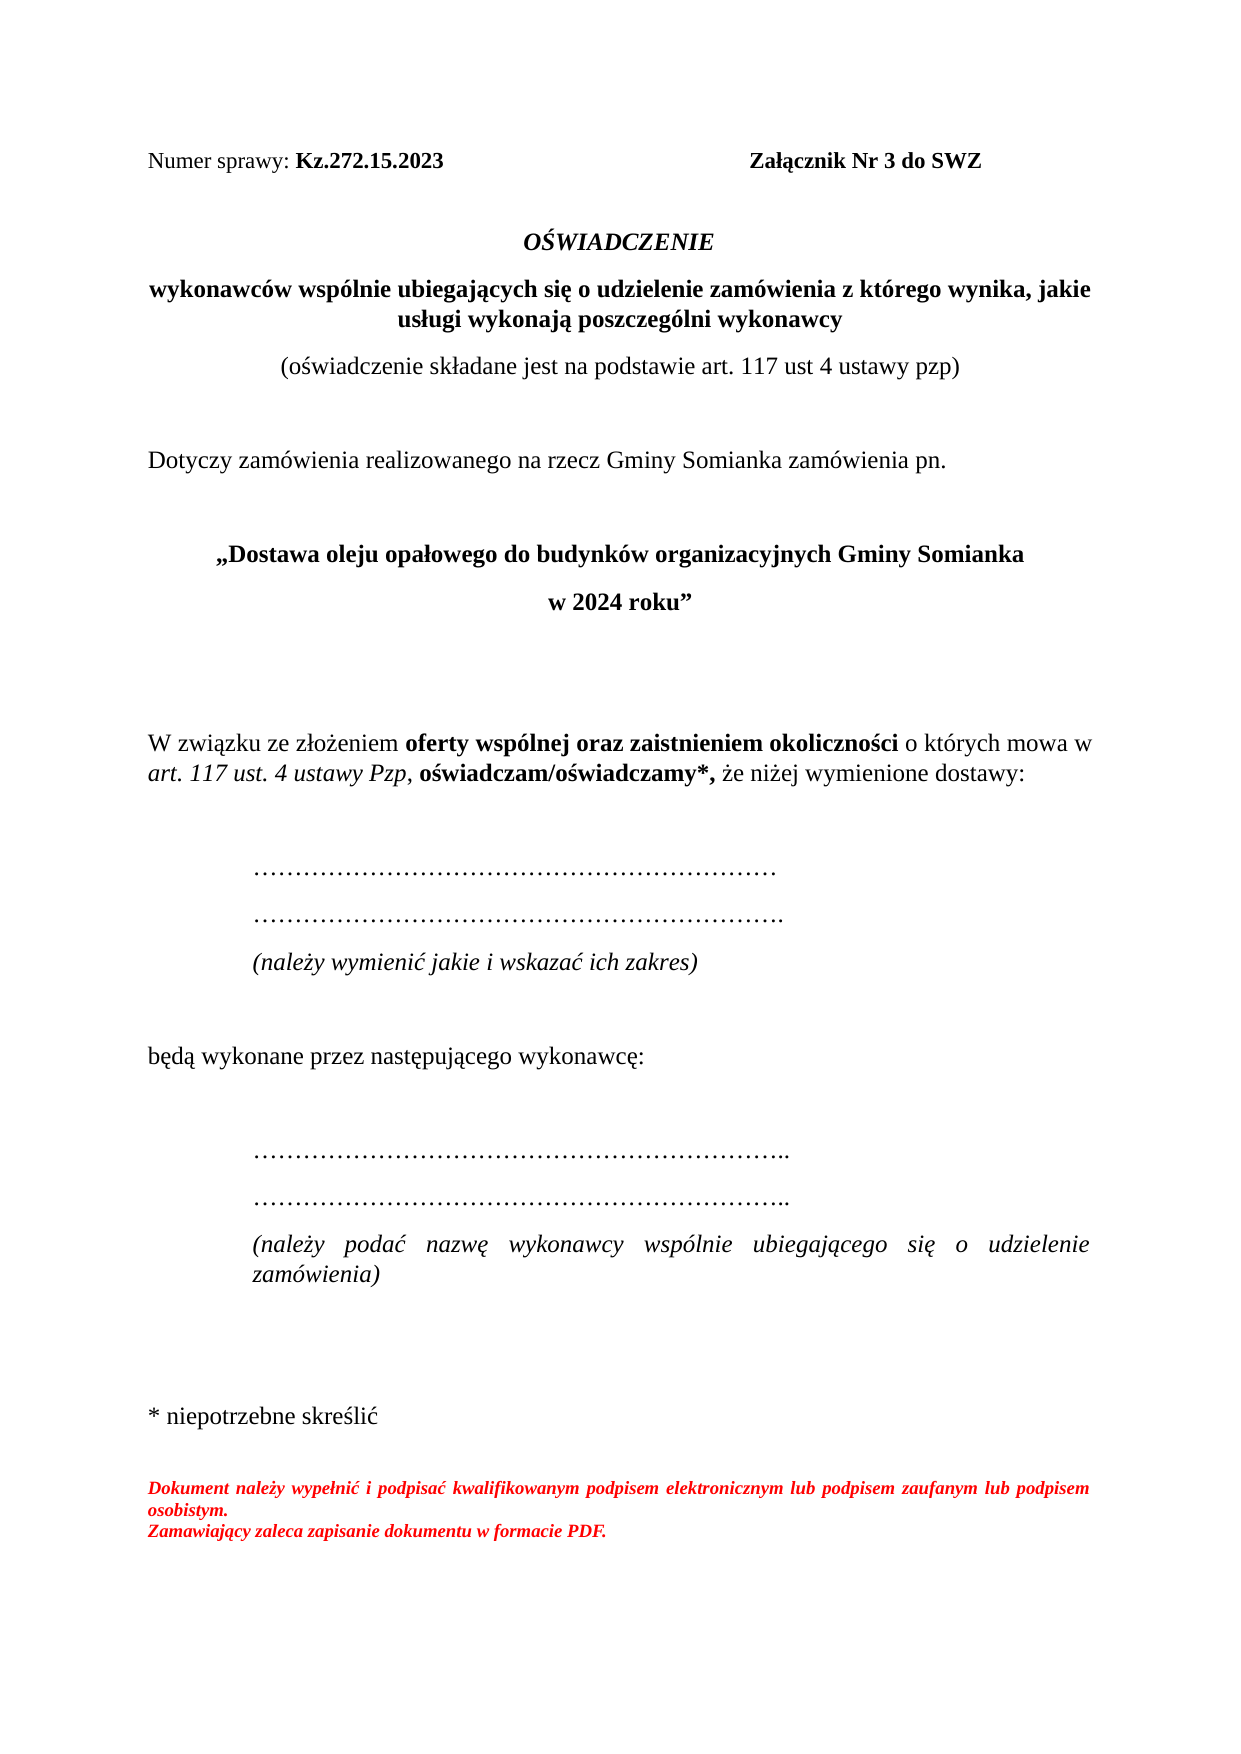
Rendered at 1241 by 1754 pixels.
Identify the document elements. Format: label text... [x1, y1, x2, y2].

text Dokument należy wypełnić i podpisać kwalifikowanym podpisem elektronicznym lub podpisem zaufanym lub podpisem osobistym. [148, 1477, 1093, 1520]
text OŚWIADCZENIE [148, 227, 1093, 255]
text Zamawiający zaleca zapisanie dokumentu w formacie PDF. [148, 1520, 1093, 1542]
text W związku ze złożeniem oferty wspólnej oraz zaistnieniem okoliczności o których mowa w art. 117 ust. 4 ustawy Pzp, oświadczam/oświadczamy*, że niżej wymienione dostawy: [148, 728, 1093, 787]
text ………………………………………………………. [252, 899, 1093, 928]
text ……………………………………………………….. [252, 1182, 1093, 1211]
text Dotyczy zamówienia realizowanego na rzecz Gminy Somianka zamówienia pn. [148, 445, 1093, 474]
text (należy podać nazwę wykonawcy wspólnie ubiegającego się o udzielenie zamówienia) [252, 1229, 1093, 1288]
text będą wykonane przez następującego wykonawcę: [148, 1041, 1093, 1069]
text * niepotrzebne skreślić [148, 1401, 1093, 1429]
text (oświadczenie składane jest na podstawie art. 117 ust 4 ustawy pzp) [148, 351, 1093, 380]
text Numer sprawy: Kz.272.15.2023 Załącznik Nr 3 do SWZ [148, 148, 1093, 174]
text ……………………………………………………… [252, 852, 1093, 881]
text „Dostawa oleju opałowego do budynków organizacyjnych Gminy Somianka [148, 539, 1093, 568]
text w 2024 roku” [148, 587, 1093, 615]
text wykonawców wspólnie ubiegających się o udzielenie zamówienia z którego wynika, jakie usługi wykonają poszczególni wykonawcy [148, 274, 1093, 333]
text ……………………………………………………….. [252, 1135, 1093, 1164]
text (należy wymienić jakie i wskazać ich zakres) [252, 947, 1093, 975]
